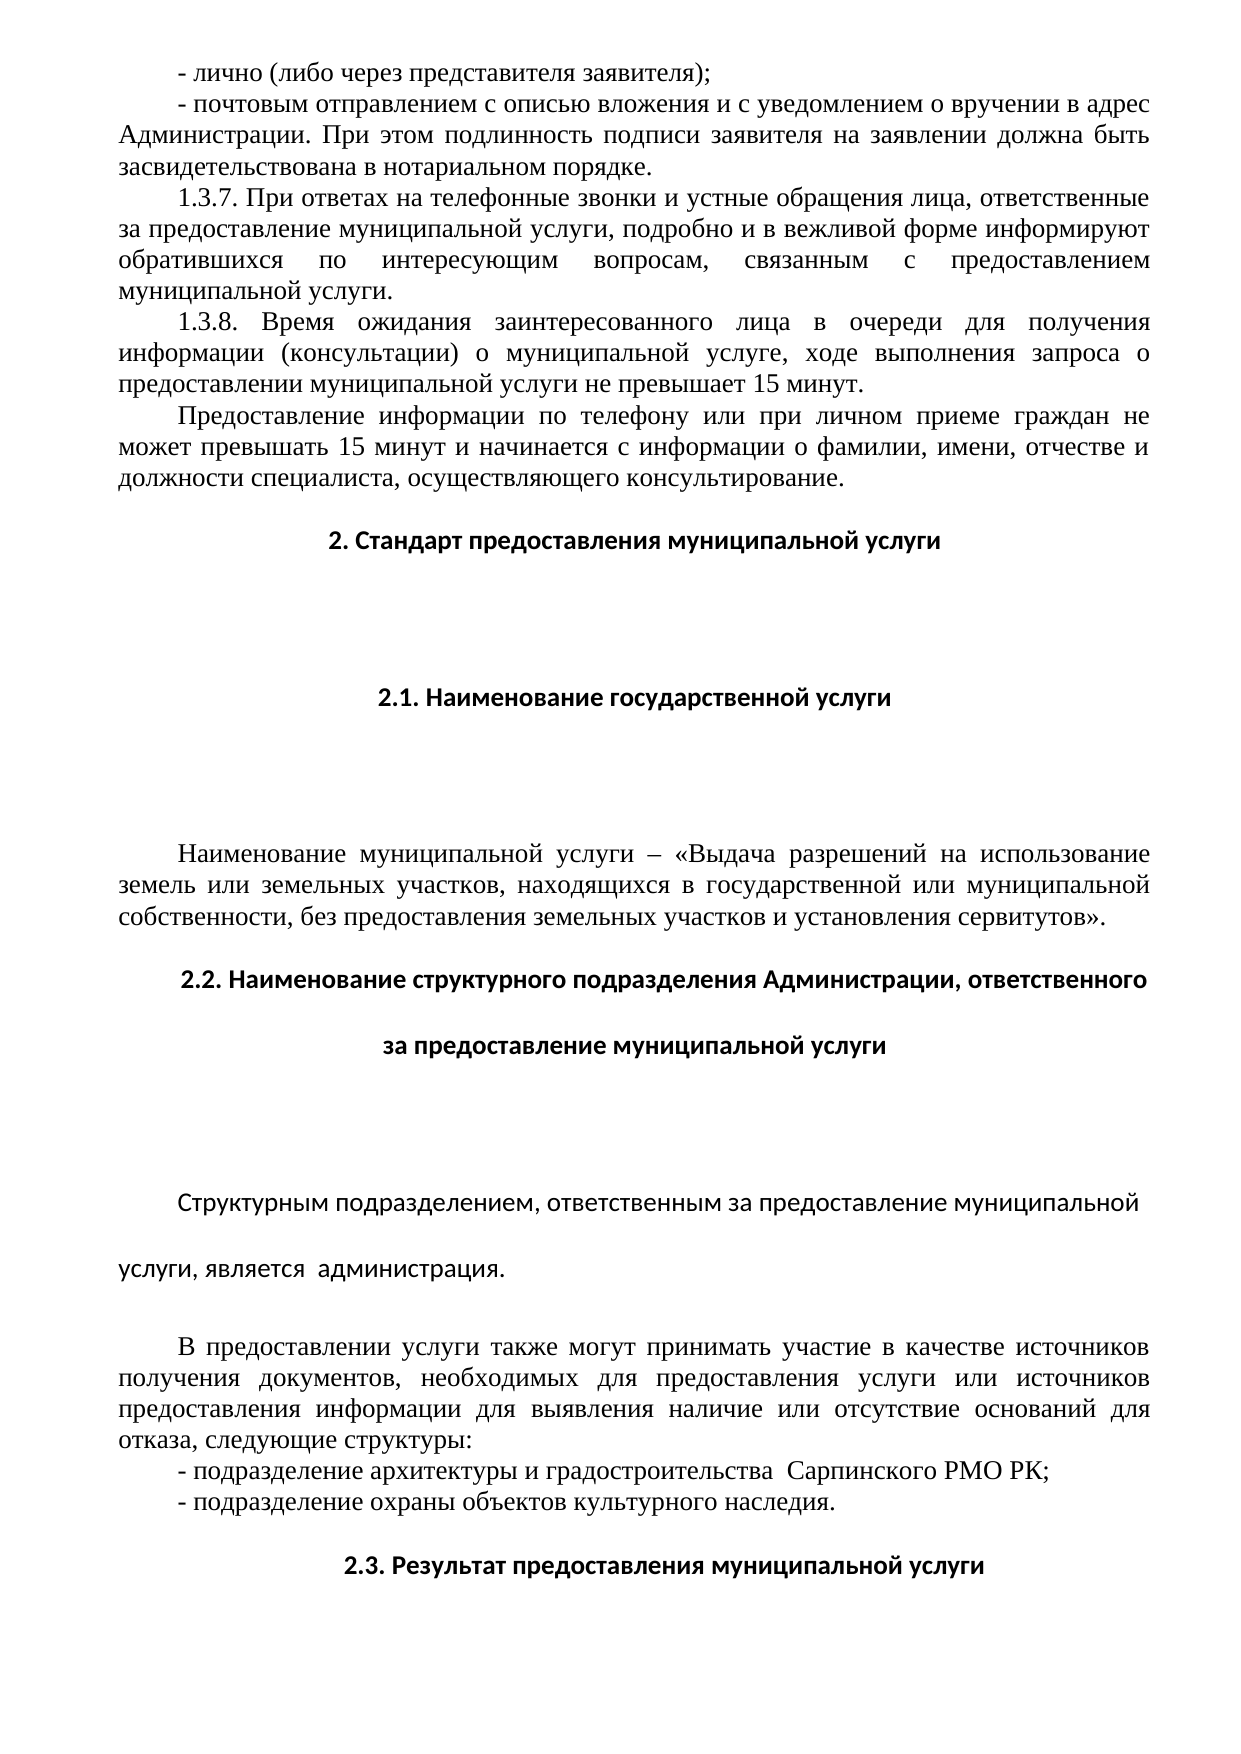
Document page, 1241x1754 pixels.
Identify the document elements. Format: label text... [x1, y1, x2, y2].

text 2.2. Наименование структурного подразделения Администрации, ответственного за предоставление муниципальной услуги [118, 962, 1151, 1061]
text Структурным подразделением, ответственным за предоставление муниципальной услуги, является администрация. [118, 1185, 1151, 1284]
text Предоставление информации по телефону или при личном приеме граждан не может превышать 15 минут и начинается с информации о фамилии, имени, отчестве и должности специалиста, осуществляющего консультирование. [118, 399, 1151, 492]
text - почтовым отправлением с описью вложения и с уведомлением о вручении в адрес Администрации. При этом подлинность подписи заявителя на заявлении должна быть засвидетельствована в нотариальном порядке. [118, 87, 1151, 181]
text В предоставлении услуги также могут принимать участие в качестве источников получения документов, необходимых для предоставления услуги или источников предоставления информации для выявления наличие или отсутствие оснований для отказа, следующие структуры: [118, 1330, 1151, 1454]
text 1.3.7. При ответах на телефонные звонки и устные обращения лица, ответственные за предоставление муниципальной услуги, подробно и в вежливой форме информируют обратившихся по интересующим вопросам, связанным с предоставлением муниципальной услуги. [118, 181, 1151, 305]
text 2.1. Наименование государственной услуги [118, 680, 1151, 713]
text - лично (либо через представителя заявителя); [118, 56, 1151, 87]
text 2.3. Результат предоставления муниципальной услуги [118, 1548, 1151, 1581]
text Наименование муниципальной услуги – «Выдача разрешений на использование земель или земельных участков, находящихся в государственной или муниципальной собственности, без предоставления земельных участков и установления сервитутов». [118, 837, 1151, 931]
text 1.3.8. Время ожидания заинтересованного лица в очереди для получения информации (консультации) о муниципальной услуге, ходе выполнения запроса о предоставлении муниципальной услуги не превышает 15 минут. [118, 305, 1151, 399]
text 2. Стандарт предоставления муниципальной услуги [118, 523, 1151, 556]
text - подразделение архитектуры и градостроительства Сарпинского РМО РК; [118, 1454, 1151, 1486]
text - подразделение охраны объектов культурного наследия. [118, 1486, 1151, 1517]
